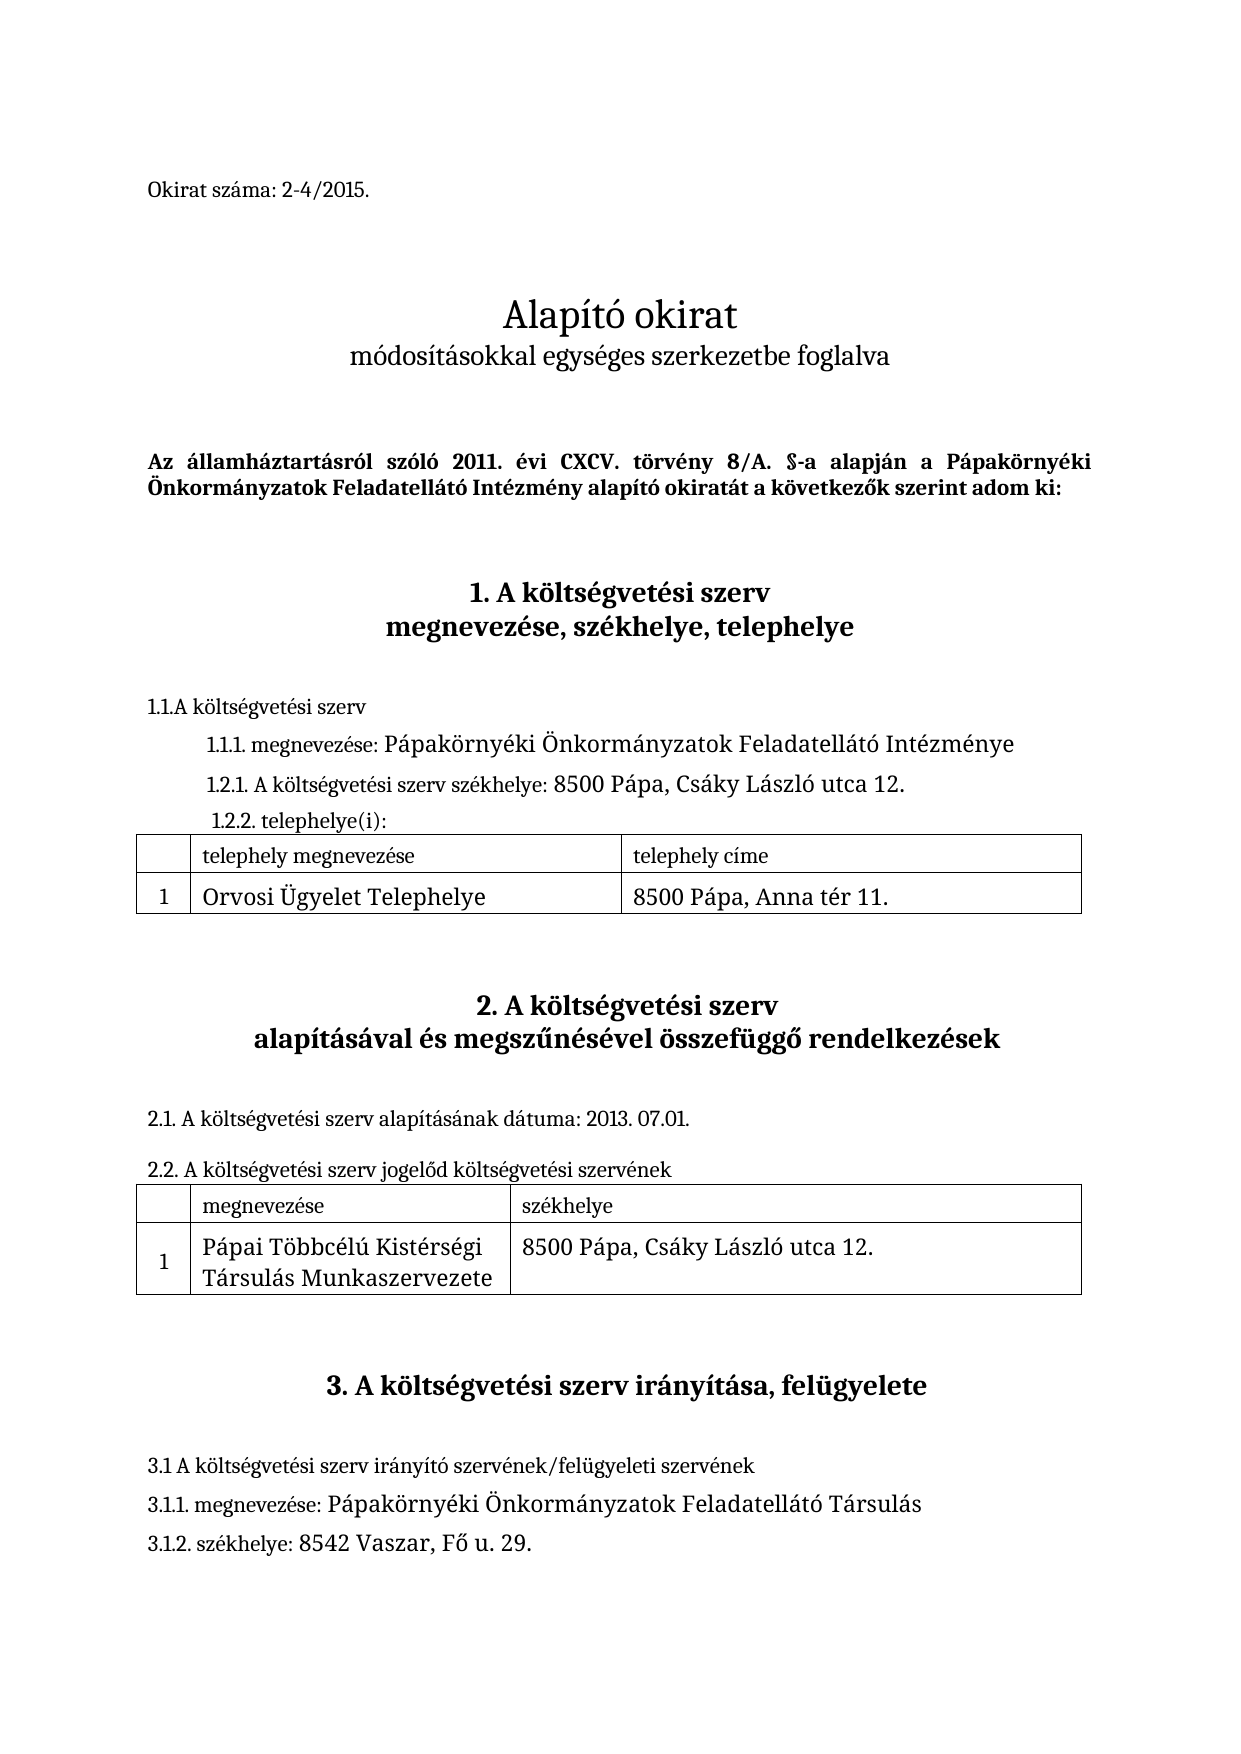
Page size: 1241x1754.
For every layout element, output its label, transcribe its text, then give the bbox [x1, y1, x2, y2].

text Okirat száma: 2-4/2015. [148, 177, 1092, 203]
text 2.2. A költségvetési szerv jogelőd költségvetési szervének [148, 1157, 1093, 1183]
table_header [137, 1185, 190, 1222]
table_header telephely címe [622, 835, 1081, 872]
text Az államháztartásról szóló 2011. évi CXCV. törvény 8/A. §-a alapján a Pápakörnyéki Önkormányzatok Feladatellátó Intézmény alapító okiratát a következők szerint adom ki: [148, 449, 1092, 502]
list 1.1.1. megnevezése: Pápakörnyéki Önkormányzatok Feladatellátó Intézménye [207, 728, 1093, 759]
text költségvetési szerv alapításával és megszűnésével összefüggő rendelkezések [148, 989, 1107, 1056]
list költségvetési szerv megnevezése, székhelye, telephelye [148, 577, 1093, 644]
text 2.1. A költségvetési szerv alapításának dátuma: 2013. 07.01. [148, 1106, 1093, 1132]
text 3.1.1. megnevezése: Pápakörnyéki Önkormányzatok Feladatellátó Társulás [148, 1488, 1107, 1519]
table_cell Orvosi Ügyelet Telephelye [191, 873, 621, 913]
table_header telephely megnevezése [191, 835, 621, 872]
list 1.1.A költségvetési szerv [148, 694, 1093, 720]
text költségvetési szerv irányító szervének/felügyeleti szervének [148, 1453, 1093, 1479]
list 1.2.2. telephelye(i): [207, 807, 1093, 834]
text költségvetési szerv irányítása, felügyelete [148, 1369, 1107, 1403]
table_cell 8500 Pápa, Csáky László utca 12. [511, 1223, 1081, 1293]
table_header megnevezése [191, 1185, 510, 1222]
table_header székhelye [511, 1185, 1081, 1222]
list 1.2.1. A költségvetési szerv székhelye: 8500 Pápa, Csáky László utca 12. [207, 768, 1093, 799]
table_cell 1 [137, 1223, 190, 1293]
table_header [137, 835, 190, 872]
table_cell 1 [137, 873, 190, 913]
table_cell Pápai Többcélú Kistérségi Társulás Munkaszervezete [191, 1223, 510, 1293]
text Alapító okirat módosításokkal egységes szerkezetbe foglalva [148, 291, 1092, 372]
table_cell 8500 Pápa, Anna tér 11. [622, 873, 1081, 913]
text 3.1.2. székhelye: 8542 Vaszar, Fő u. 29. [148, 1527, 1107, 1558]
